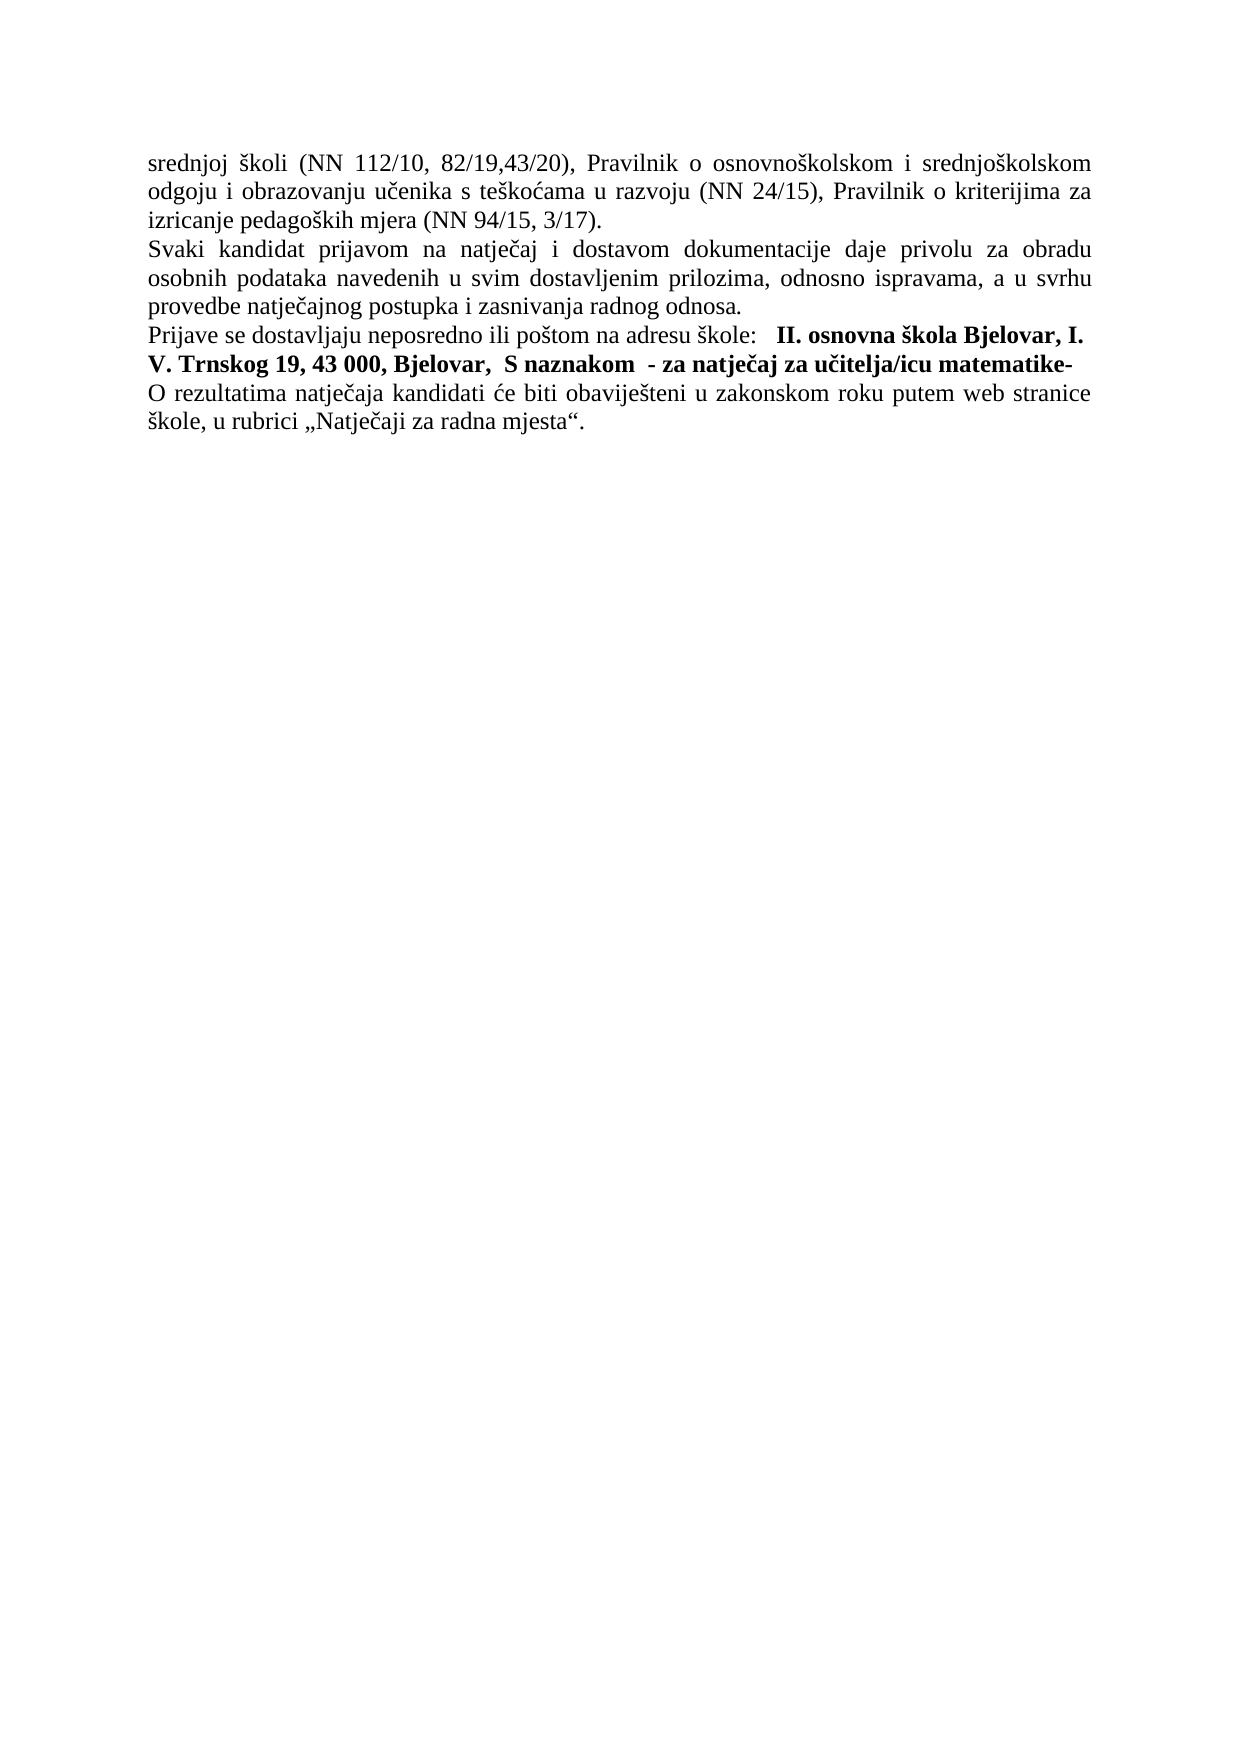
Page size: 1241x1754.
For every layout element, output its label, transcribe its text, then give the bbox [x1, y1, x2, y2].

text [148, 148, 1093, 234]
text Svaki kandidat prijavom na natječaj i dostavom dokumentacije daje privolu za obradu osobnih podataka navedenih u svim dostavljenim prilozima, odnosno ispravama, a u svrhu provedbe natječajnog postupka i zasnivanja radnog odnosa. [148, 234, 1093, 320]
text O rezultatima natječaja kandidati će biti obaviješteni u zakonskom roku putem web stranice škole, u rubrici „Natječaji za radna mjesta“. [148, 378, 1093, 435]
text Prijave se dostavljaju neposredno ili poštom na adresu škole: II. osnovna škola Bjelovar, I. V. Trnskog 19, 43 000, Bjelovar, S naznakom - za natječaj za učitelja/icu matematike- [148, 320, 1093, 378]
